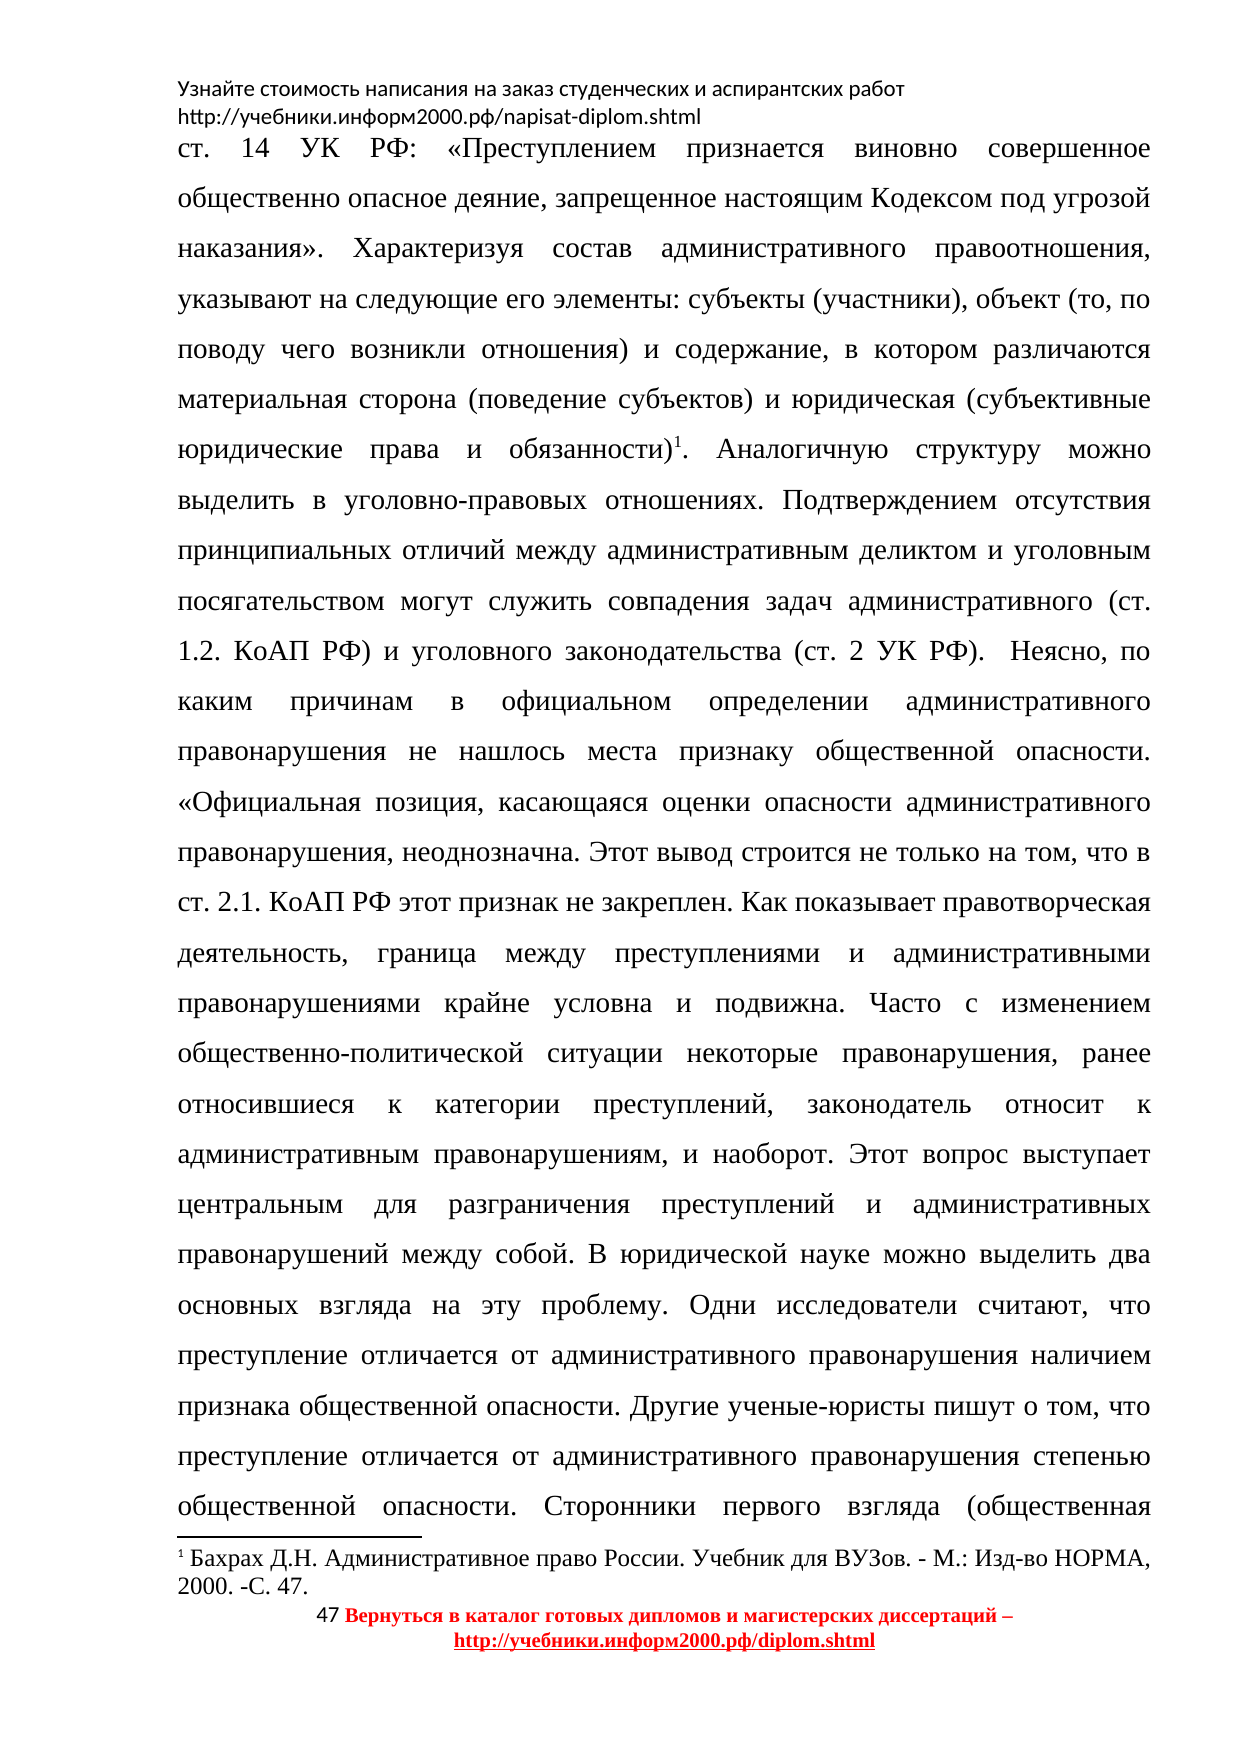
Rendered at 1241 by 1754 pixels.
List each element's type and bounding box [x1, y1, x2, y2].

text [177, 130, 1152, 1522]
